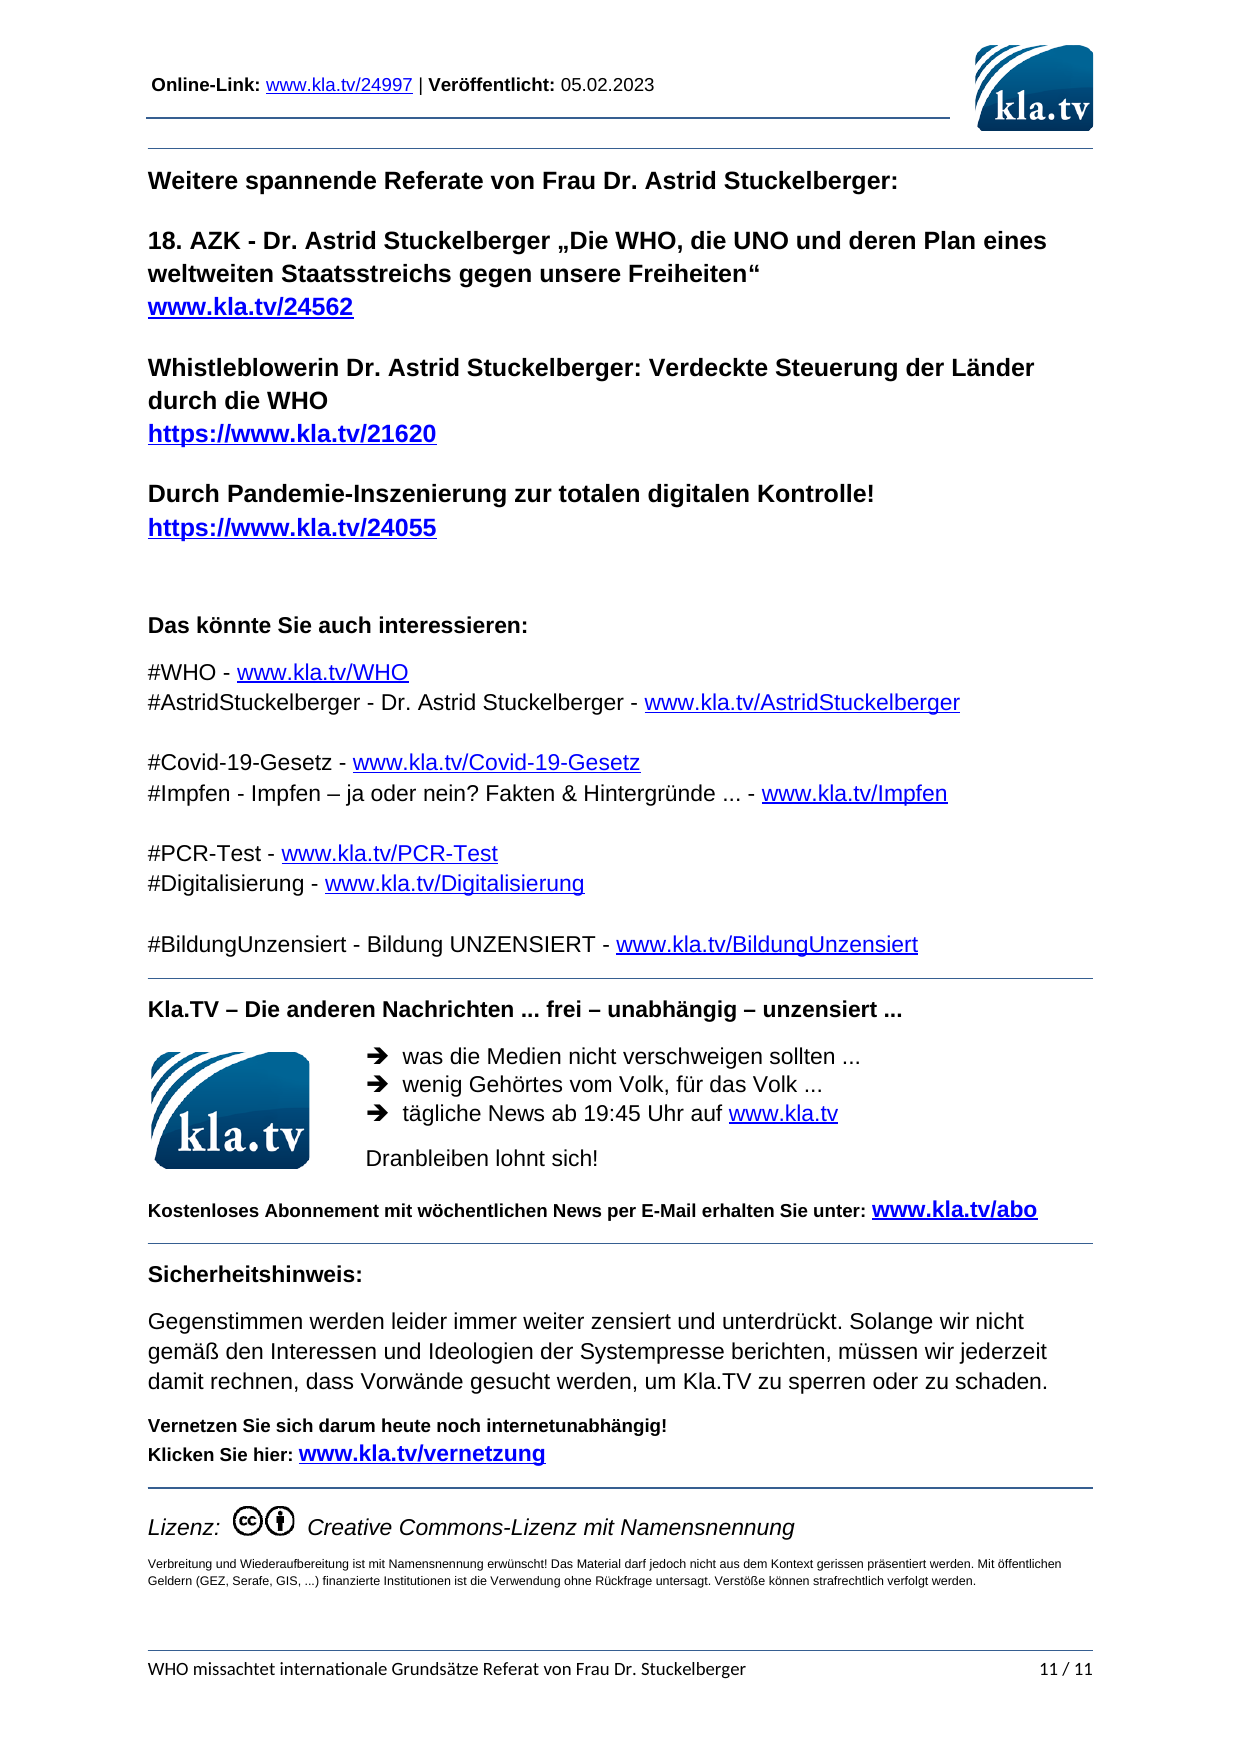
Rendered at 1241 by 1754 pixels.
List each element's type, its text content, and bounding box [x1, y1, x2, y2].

text Vernetzen Sie sich darum heute noch internetunabhängig! Klicken Sie hier: www.kla.tv/vernetzung [148, 1415, 1093, 1467]
text Dranbleiben lohnt sich! [148, 1144, 1093, 1171]
text Lizenz: Creative Commons-Lizenz mit Namensnennung [148, 1489, 1093, 1541]
picture [150, 1052, 309, 1168]
picture [974, 45, 1093, 130]
picture [232, 1505, 295, 1536]
text Gegenstimmen werden leider immer weiter zensiert und unterdrückt. Solange wir nicht gemäß den Interessen und Ideologien der Systempresse berichten, müssen wir jederzeit damit rechnen, dass Vorwände gesucht werden, um Kla.TV zu sperren oder zu schaden. [148, 1308, 1093, 1394]
text Verbreitung und Wiederaufbereitung ist mit Namensnennung erwünscht! Das Material darf jedoch nicht aus dem Kontext gerissen präsentiert werden. Mit öffentlichen Geldern (GEZ, Serafe, GIS, ...) finanzierte Institutionen ist die Verwendung ohne Rückfrage untersagt. Verstöße können strafrechtlich verfolgt werden. [148, 1557, 1093, 1588]
text #WHO - www.kla.tv/WHO #AstridStuckelberger - Dr. Astrid Stuckelberger - www.kla.tv/AstridStuckelberger #Covid-19-Gesetz - www.kla.tv/Covid-19-Gesetz #Impfen - Impfen – ja oder nein? Fakten & Hintergründe ... - www.kla.tv/Impfen #PCR-Test - www.kla.tv/PCR-Test #Digitalisierung - www.kla.tv/Digitalisierung #BildungUnzensiert - Bildung UNZENSIERT - www.kla.tv/BildungUnzensiert [148, 659, 1093, 957]
text Das könnte Sie auch interessieren: [148, 594, 1093, 638]
list wenig Gehörtes vom Volk, für das Volk ... [309, 1071, 1093, 1097]
list was die Medien nicht verschweigen sollten ... [185, 1043, 1093, 1069]
text Kostenloses Abonnement mit wöchentlichen News per E-Mail erhalten Sie unter: www.kla.tv/abo [148, 1196, 1093, 1222]
list tägliche News ab 19:45 Uhr auf www.kla.tv [309, 1099, 1093, 1126]
text Sicherheitshinweis: [148, 1244, 1093, 1287]
picture [298, 1052, 309, 1060]
text Kla.TV – Die anderen Nachrichten ... frei – unabhängig – unzensiert ... [148, 979, 1093, 1022]
text Weitere spannende Referate von Frau Dr. Astrid Stuckelberger: 18. AZK - Dr. Astrid Stuckelberger „Die WHO, die UNO und deren Plan eines weltweiten Staatsstreichs gegen unsere Freiheiten“ www.kla.tv/24562 Whistleblowerin Dr. Astrid Stuckelberger: Verdeckte Steuerung der Länder durch die WHO https://www.kla.tv/21620 Durch Pandemie-Inszenierung zur totalen digitalen Kontrolle! https://www.kla.tv/24055 [148, 149, 1093, 541]
picture [1084, 45, 1093, 51]
